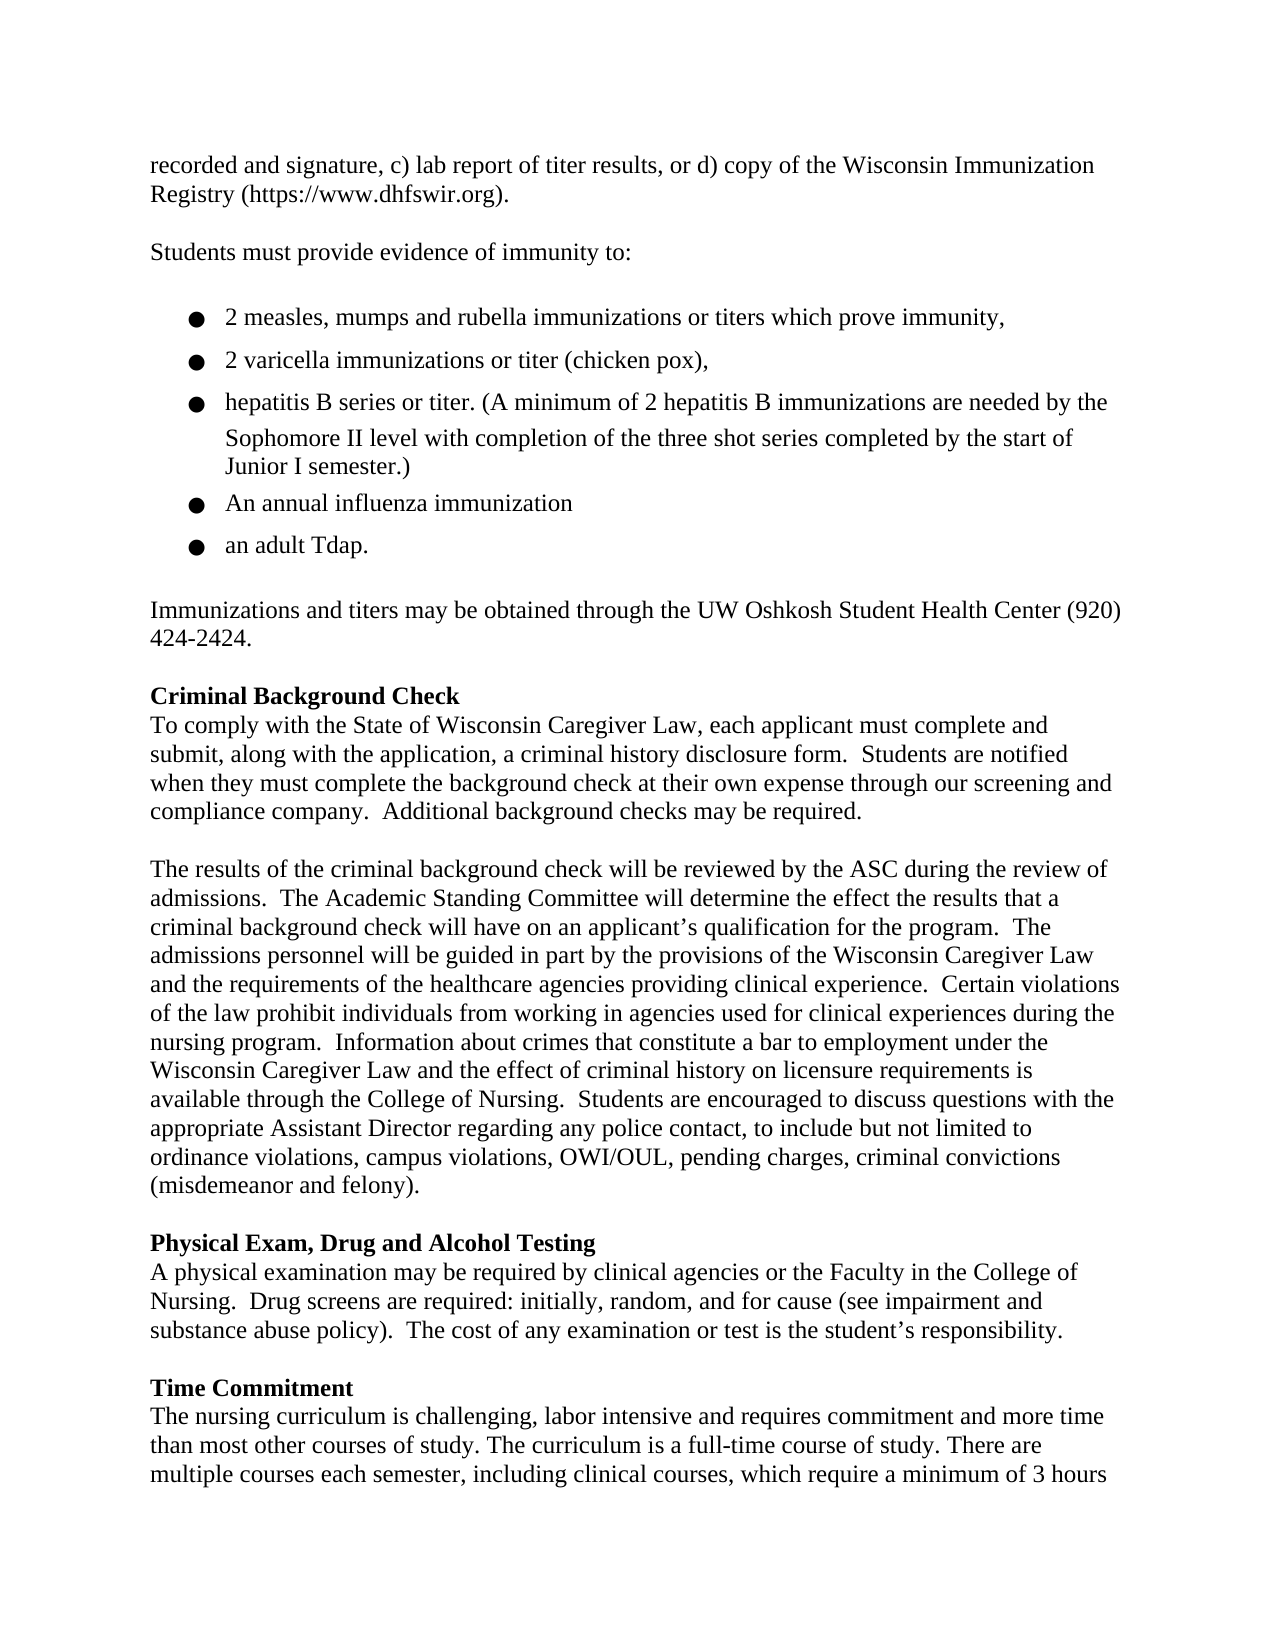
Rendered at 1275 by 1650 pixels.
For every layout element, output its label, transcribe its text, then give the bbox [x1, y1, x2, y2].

text Criminal Background Check To comply with the State of Wisconsin Caregiver Law, each applicant must complete and submit, along with the application, a criminal history disclosure form. Students are notified when they must complete the background check at their own expense through our screening and compliance company. Additional background checks may be required. [150, 681, 1125, 825]
text Immunizations and titers may be obtained through the UW Oshkosh Student Health Center (920) 424-2424. [150, 595, 1125, 652]
list An annual influenza immunization [187, 480, 1125, 523]
text The results of the criminal background check will be reviewed by the ASC during the review of admissions. The Academic Standing Committee will determine the effect the results that a criminal background check will have on an applicant’s qualification for the program. The admissions personnel will be guided in part by the provisions of the Wisconsin Caregiver Law and the requirements of the healthcare agencies providing clinical experience. Certain violations of the law prohibit individuals from working in agencies used for clinical experiences during the nursing program. Information about crimes that constitute a bar to employment under the Wisconsin Caregiver Law and the effect of criminal history on licensure requirements is available through the College of Nursing. Students are encouraged to discuss questions with the appropriate Assistant Director regarding any police contact, to include but not limited to ordinance violations, campus violations, OWI/OUL, pending charges, criminal convictions (misdemeanor and felony). [150, 854, 1125, 1199]
text Students must provide evidence of immunity to: [150, 237, 1125, 265]
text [150, 150, 1125, 207]
list 2 measles, mumps and rubella immunizations or titers which prove immunity, [187, 294, 1125, 337]
list hepatitis B series or titer. (A minimum of 2 hepatitis B immunizations are needed by the Sophomore II level with completion of the three shot series completed by the start of Junior I semester.) [187, 380, 1125, 480]
text Physical Exam, Drug and Alcohol Testing A physical examination may be required by clinical agencies or the Faculty in the College of Nursing. Drug screens are required: initially, random, and for cause (see impairment and substance abuse policy). The cost of any examination or test is the student’s responsibility. [150, 1228, 1125, 1343]
list 2 varicella immunizations or titer (chicken pox), [187, 337, 1125, 380]
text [150, 1373, 1125, 1488]
list an adult Tdap. [187, 523, 1125, 566]
